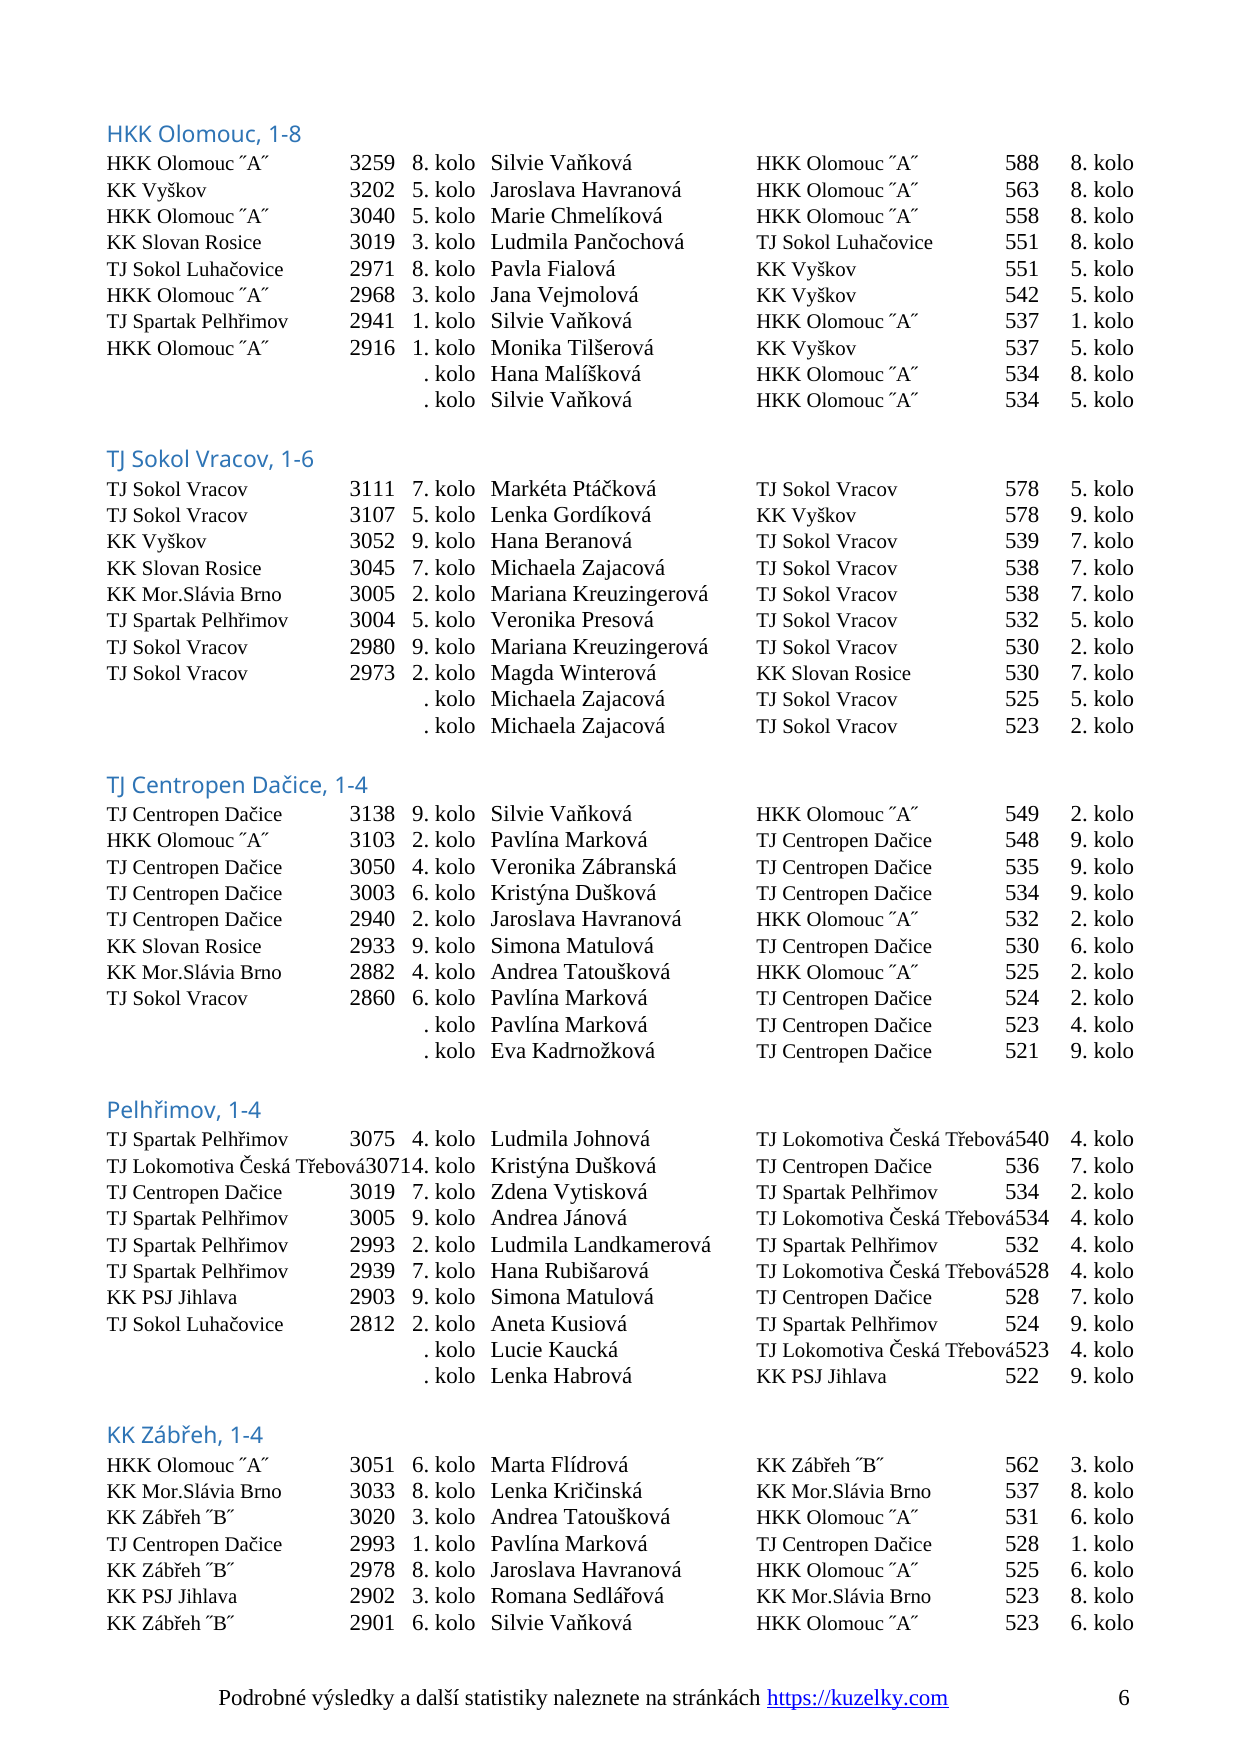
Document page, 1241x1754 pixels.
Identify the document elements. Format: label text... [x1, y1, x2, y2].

subtitle HKK Olomouc, 1-8 [106, 118, 1134, 149]
text . kolo Michaela Zajacová TJ Sokol Vracov 525 5. kolo [106, 686, 1134, 712]
text KK PSJ Jihlava 2902 3. kolo Romana Sedlářová KK Mor.Slávia Brno 523 8. kolo [106, 1582, 1134, 1609]
text KK Slovan Rosice 3019 3. kolo Ludmila Pančochová TJ Sokol Luhačovice 551 8. kolo [106, 228, 1134, 255]
text TJ Centropen Dačice 3003 6. kolo Kristýna Dušková TJ Centropen Dačice 534 9. kolo [106, 879, 1134, 905]
text KK PSJ Jihlava 2903 9. kolo Simona Matulová TJ Centropen Dačice 528 7. kolo [106, 1283, 1134, 1310]
text KK Zábřeh ˝B˝ 3020 3. kolo Andrea Tatoušková HKK Olomouc ˝A˝ 531 6. kolo [106, 1503, 1134, 1530]
text TJ Spartak Pelhřimov 3075 4. kolo Ludmila Johnová TJ Lokomotiva Česká Třebová 540 4. kolo [106, 1125, 1134, 1152]
text . kolo Hana Malíšková HKK Olomouc ˝A˝ 534 8. kolo [106, 360, 1134, 387]
text . kolo Michaela Zajacová TJ Sokol Vracov 523 2. kolo [106, 712, 1134, 738]
text TJ Sokol Vracov 2860 6. kolo Pavlína Marková TJ Centropen Dačice 524 2. kolo [106, 984, 1134, 1011]
text TJ Spartak Pelhřimov 2939 7. kolo Hana Rubišarová TJ Lokomotiva Česká Třebová 528 4. kolo [106, 1257, 1134, 1283]
text KK Mor.Slávia Brno 3033 8. kolo Lenka Kričinská KK Mor.Slávia Brno 537 8. kolo [106, 1477, 1134, 1503]
subtitle Pelhřimov, 1-4 [106, 1094, 1134, 1125]
text TJ Centropen Dačice 3138 9. kolo Silvie Vaňková HKK Olomouc ˝A˝ 549 2. kolo [106, 800, 1134, 826]
text TJ Lokomotiva Česká Třebová 3071 4. kolo Kristýna Dušková TJ Centropen Dačice 536 7. kolo [106, 1152, 1134, 1178]
subtitle TJ Sokol Vracov, 1-6 [106, 443, 1134, 475]
text TJ Centropen Dačice 3019 7. kolo Zdena Vytisková TJ Spartak Pelhřimov 534 2. kolo [106, 1178, 1134, 1204]
text KK Slovan Rosice 3045 7. kolo Michaela Zajacová TJ Sokol Vracov 538 7. kolo [106, 554, 1134, 580]
text TJ Spartak Pelhřimov 3004 5. kolo Veronika Presová TJ Sokol Vracov 532 5. kolo [106, 606, 1134, 633]
subtitle TJ Centropen Dačice, 1-4 [106, 769, 1134, 800]
text TJ Centropen Dačice 2993 1. kolo Pavlína Marková TJ Centropen Dačice 528 1. kolo [106, 1530, 1134, 1556]
text HKK Olomouc ˝A˝ 3103 2. kolo Pavlína Marková TJ Centropen Dačice 548 9. kolo [106, 826, 1134, 853]
text KK Zábřeh ˝B˝ 2978 8. kolo Jaroslava Havranová HKK Olomouc ˝A˝ 525 6. kolo [106, 1556, 1134, 1582]
text TJ Sokol Vracov 2973 2. kolo Magda Winterová KK Slovan Rosice 530 7. kolo [106, 659, 1134, 686]
text HKK Olomouc ˝A˝ 2916 1. kolo Monika Tilšerová KK Vyškov 537 5. kolo [106, 334, 1134, 360]
text KK Vyškov 3202 5. kolo Jaroslava Havranová HKK Olomouc ˝A˝ 563 8. kolo [106, 176, 1134, 202]
text . kolo Lenka Habrová KK PSJ Jihlava 522 9. kolo [106, 1362, 1134, 1389]
text TJ Spartak Pelhřimov 2993 2. kolo Ludmila Landkamerová TJ Spartak Pelhřimov 532 4. kolo [106, 1231, 1134, 1257]
text KK Mor.Slávia Brno 3005 2. kolo Mariana Kreuzingerová TJ Sokol Vracov 538 7. kolo [106, 580, 1134, 606]
text KK Vyškov 3052 9. kolo Hana Beranová TJ Sokol Vracov 539 7. kolo [106, 527, 1134, 554]
text . kolo Lucie Kaucká TJ Lokomotiva Česká Třebová 523 4. kolo [106, 1336, 1134, 1362]
text . kolo Eva Kadrnožková TJ Centropen Dačice 521 9. kolo [106, 1037, 1134, 1063]
text TJ Spartak Pelhřimov 2941 1. kolo Silvie Vaňková HKK Olomouc ˝A˝ 537 1. kolo [106, 307, 1134, 334]
text . kolo Silvie Vaňková HKK Olomouc ˝A˝ 534 5. kolo [106, 387, 1134, 413]
text TJ Centropen Dačice 2940 2. kolo Jaroslava Havranová HKK Olomouc ˝A˝ 532 2. kolo [106, 905, 1134, 932]
text HKK Olomouc ˝A˝ 2968 3. kolo Jana Vejmolová KK Vyškov 542 5. kolo [106, 281, 1134, 307]
text TJ Centropen Dačice 3050 4. kolo Veronika Zábranská TJ Centropen Dačice 535 9. kolo [106, 853, 1134, 879]
text TJ Sokol Vracov 3107 5. kolo Lenka Gordíková KK Vyškov 578 9. kolo [106, 501, 1134, 527]
text TJ Sokol Vracov 3111 7. kolo Markéta Ptáčková TJ Sokol Vracov 578 5. kolo [106, 475, 1134, 501]
text KK Slovan Rosice 2933 9. kolo Simona Matulová TJ Centropen Dačice 530 6. kolo [106, 932, 1134, 958]
text TJ Sokol Luhačovice 2971 8. kolo Pavla Fialová KK Vyškov 551 5. kolo [106, 255, 1134, 281]
text TJ Sokol Luhačovice 2812 2. kolo Aneta Kusiová TJ Spartak Pelhřimov 524 9. kolo [106, 1310, 1134, 1336]
text TJ Spartak Pelhřimov 3005 9. kolo Andrea Jánová TJ Lokomotiva Česká Třebová 534 4. kolo [106, 1204, 1134, 1231]
subtitle KK Zábřeh, 1-4 [106, 1419, 1134, 1451]
text HKK Olomouc ˝A˝ 3051 6. kolo Marta Flídrová KK Zábřeh ˝B˝ 562 3. kolo [106, 1451, 1134, 1477]
text HKK Olomouc ˝A˝ 3259 8. kolo Silvie Vaňková HKK Olomouc ˝A˝ 588 8. kolo [106, 149, 1134, 176]
text TJ Sokol Vracov 2980 9. kolo Mariana Kreuzingerová TJ Sokol Vracov 530 2. kolo [106, 633, 1134, 659]
text HKK Olomouc ˝A˝ 3040 5. kolo Marie Chmelíková HKK Olomouc ˝A˝ 558 8. kolo [106, 202, 1134, 228]
text . kolo Pavlína Marková TJ Centropen Dačice 523 4. kolo [106, 1011, 1134, 1037]
text KK Zábřeh ˝B˝ 2901 6. kolo Silvie Vaňková HKK Olomouc ˝A˝ 523 6. kolo [106, 1609, 1134, 1635]
text KK Mor.Slávia Brno 2882 4. kolo Andrea Tatoušková HKK Olomouc ˝A˝ 525 2. kolo [106, 958, 1134, 984]
